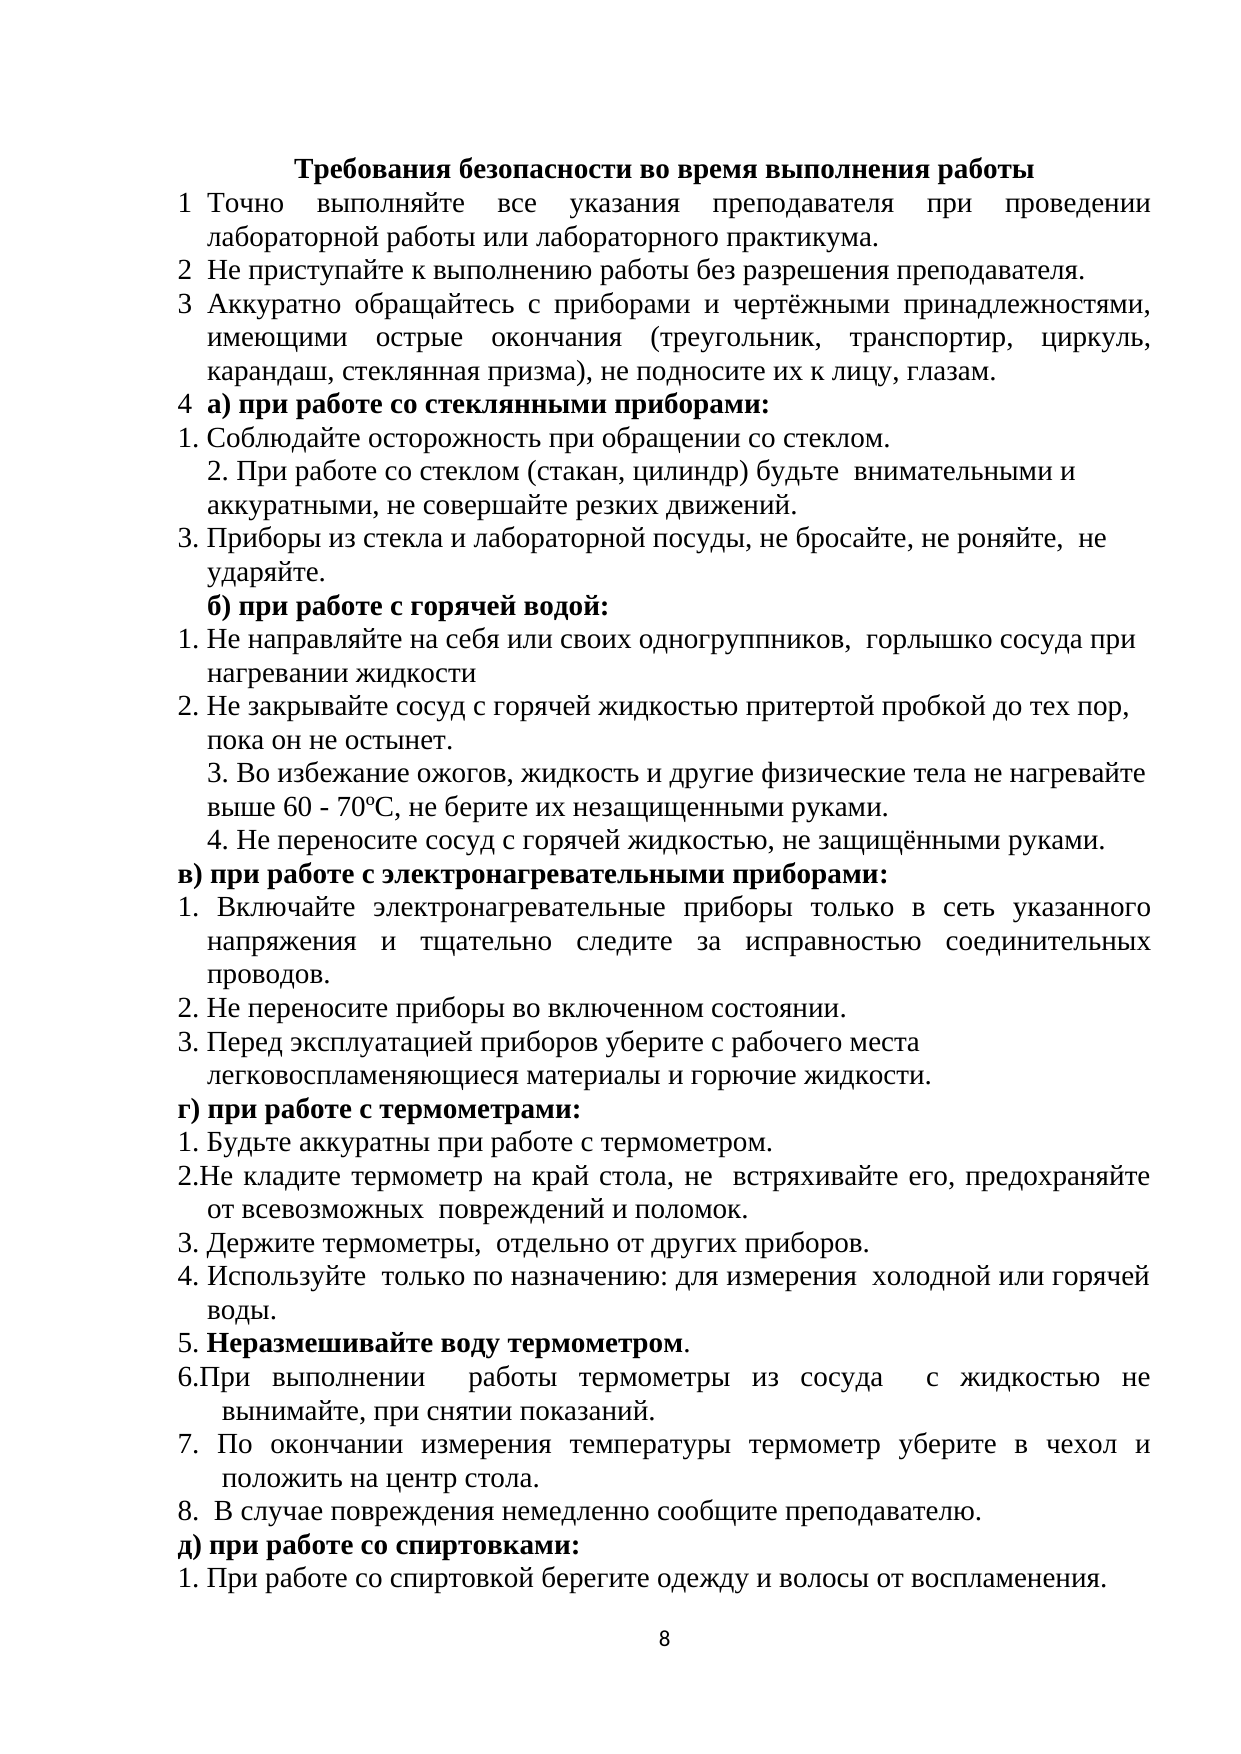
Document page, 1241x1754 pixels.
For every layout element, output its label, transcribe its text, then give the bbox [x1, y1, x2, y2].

text 2.Не кладите термометр на край стола, не встряхивайте его, предохраняйте от всевозможных повреждений и поломок. [177, 1158, 1152, 1225]
text 3. Приборы из стекла и лабораторной посуды, не бросайте, не роняйте, не ударяйте. б) при работе с горячей водой: [177, 521, 1152, 621]
text д) при работе со спиртовками: [177, 1527, 1152, 1560]
text 1. Будьте аккуратны при работе с термометром. [177, 1124, 1152, 1158]
text в) при работе с электронагревательными приборами: [177, 856, 1152, 889]
text 6.При выполнении работы термометры из сосуда с жидкостью не вынимайте, при снятии показаний. [177, 1359, 1152, 1426]
list Точно выполняйте все указания преподавателя при проведении лабораторной работы или лабораторного практикума. [177, 185, 1152, 252]
text 4. Используйте только по назначению: для измерения холодной или горячей воды. [177, 1258, 1152, 1326]
text 2. Не закрывайте сосуд с горячей жидкостью притертой пробкой до тех пор, пока он не остынет. 3. Во избежание ожогов, жидкость и другие физические тела не нагревайте выше 60 - 70ºС, не берите их незащищенными руками. 4. Не переносите сосуд с горячей жидкостью, не защищёнными руками. [177, 688, 1152, 856]
list а) при работе со стеклянными приборами: [177, 386, 1152, 420]
text 3. Держите термометры, отдельно от других приборов. [177, 1225, 1152, 1258]
list Аккуратно обращайтесь с приборами и чертёжными принадлежностями, имеющими острые окончания (треугольник, транспортир, циркуль, карандаш, стеклянная призма), не подносите их к лицу, глазам. [177, 286, 1152, 386]
text 2. Не переносите приборы во включенном состоянии. [177, 990, 1152, 1024]
list Не приступайте к выполнению работы без разрешения преподавателя. [177, 252, 1152, 286]
text 7. По окончании измерения температуры термометр уберите в чехол и положить на центр стола. [177, 1426, 1152, 1493]
text 5. Неразмешивайте воду термометром. [177, 1326, 1152, 1359]
text 1. Соблюдайте осторожность при обращении со стеклом. 2. При работе со стеклом (стакан, цилиндр) будьте внимательными и аккуратными, не совершайте резких движений. [177, 420, 1152, 521]
text г) при работе с термометрами: [177, 1091, 1152, 1124]
text 1. Включайте электронагревательные приборы только в сеть указанного напряжения и тщательно следите за исправностью соединительных проводов. [177, 889, 1152, 990]
text Требования безопасности во время выполнения работы [177, 152, 1152, 185]
text 8. В случае повреждения немедленно сообщите преподавателю. [177, 1493, 1152, 1527]
text 1. Не направляйте на себя или своих одногруппников, горлышко сосуда при нагревании жидкости [177, 621, 1152, 688]
text 3. Перед эксплуатацией приборов уберите с рабочего места легковоспламеняющиеся материалы и горючие жидкости. [177, 1024, 1152, 1091]
text 1. При работе со спиртовкой берегите одежду и волосы от воспламенения. [177, 1560, 1152, 1594]
